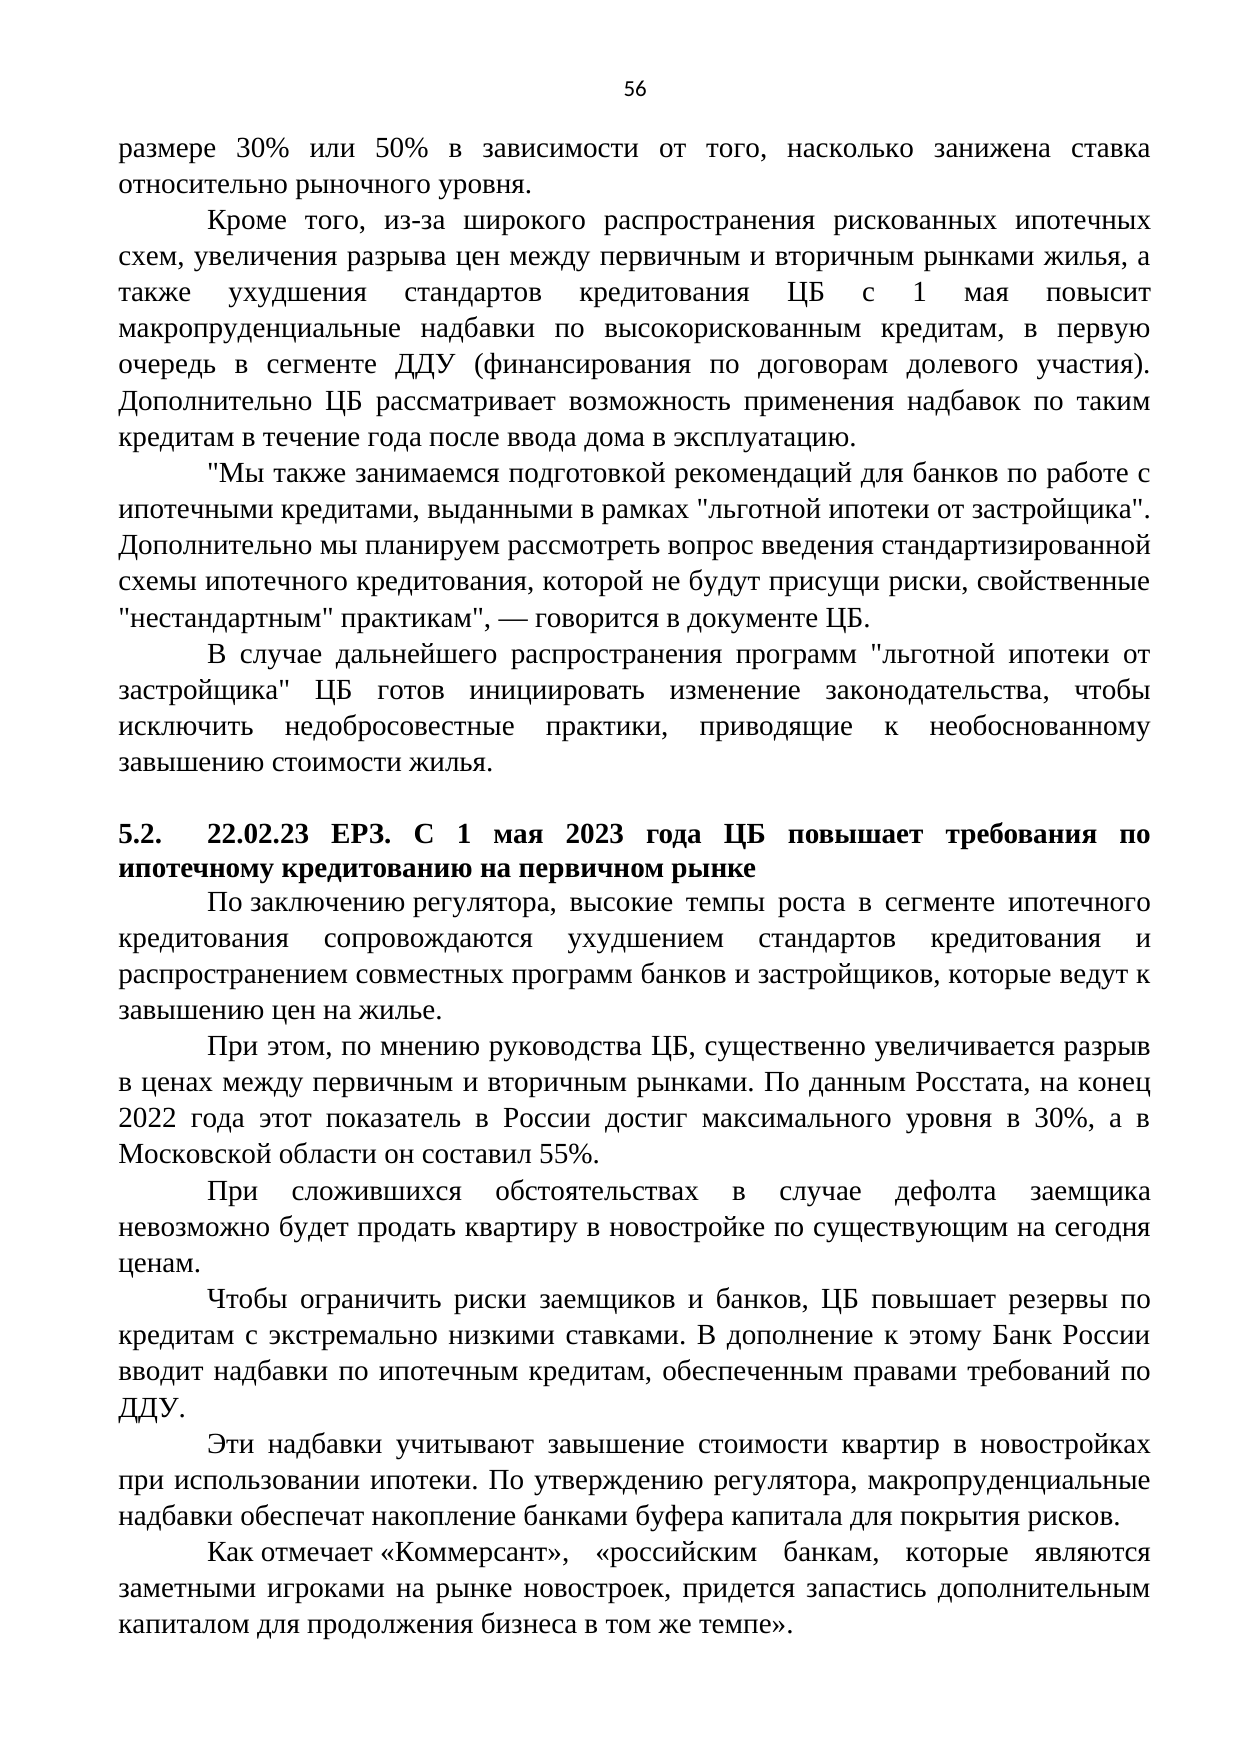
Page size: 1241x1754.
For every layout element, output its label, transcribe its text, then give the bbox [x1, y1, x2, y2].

text При сложившихся обстоятельствах в случае дефолта заемщика невозможно будет продать квартиру в новостройке по существующим на сегодня ценам. [118, 1173, 1152, 1279]
text По заключению регулятора, высокие темпы роста в сегменте ипотечного кредитования сопровождаются ухудшением стандартов кредитования и распространением совместных программ банков и застройщиков, которые ведут к завышению цен на жилье. [118, 884, 1152, 1026]
text Чтобы ограничить риски заемщиков и банков, ЦБ повышает резервы по кредитам с экстремально низкими ставками. В дополнение к этому Банк России вводит надбавки по ипотечным кредитам, обеспеченным правами требований по ДДУ. [118, 1281, 1152, 1423]
text В случае дальнейшего распространения программ "льготной ипотеки от застройщика" ЦБ готов инициировать изменение законодательства, чтобы исключить недобросовестные практики, приводящие к необоснованному завышению стоимости жилья. [118, 636, 1152, 778]
subtitle 22.02.23 ЕРЗ. С 1 мая 2023 года ЦБ повышает требования по ипотечному кредитованию на первичном рынке [118, 817, 1152, 884]
text Кроме того, из-за широкого распространения рискованных ипотечных схем, увеличения разрыва цен между первичным и вторичным рынками жилья, а также ухудшения стандартов кредитования ЦБ с 1 мая повысит макропруденциальные надбавки по высокорискованным кредитам, в первую очередь в сегменте ДДУ (финансирования по договорам долевого участия). Дополнительно ЦБ рассматривает возможность применения надбавок по таким кредитам в течение года после ввода дома в эксплуатацию. [118, 202, 1152, 452]
text "Мы также занимаемся подготовкой рекомендаций для банков по работе с ипотечными кредитами, выданными в рамках "льготной ипотеки от застройщика". Дополнительно мы планируем рассмотреть вопрос введения стандартизированной схемы ипотечного кредитования, которой не будут присущи риски, свойственные "нестандартным" практикам", — говорится в документе ЦБ. [118, 455, 1152, 633]
text Как отмечает «Коммерсант», «российским банкам, которые являются заметными игроками на рынке новостроек, придется запастись дополнительным капиталом для продолжения бизнеса в том же темпе». [118, 1534, 1152, 1640]
text Эти надбавки учитывают завышение стоимости квартир в новостройках при использовании ипотеки. По утверждению регулятора, макропруденциальные надбавки обеспечат накопление банками буфера капитала для покрытия рисков. [118, 1426, 1152, 1532]
text При этом, по мнению руководства ЦБ, существенно увеличивается разрыв в ценах между первичным и вторичным рынками. По данным Росстата, на конец 2022 года этот показатель в России достиг максимального уровня в 30%, а в Московской области он составил 55%. [118, 1028, 1152, 1170]
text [118, 130, 1152, 199]
